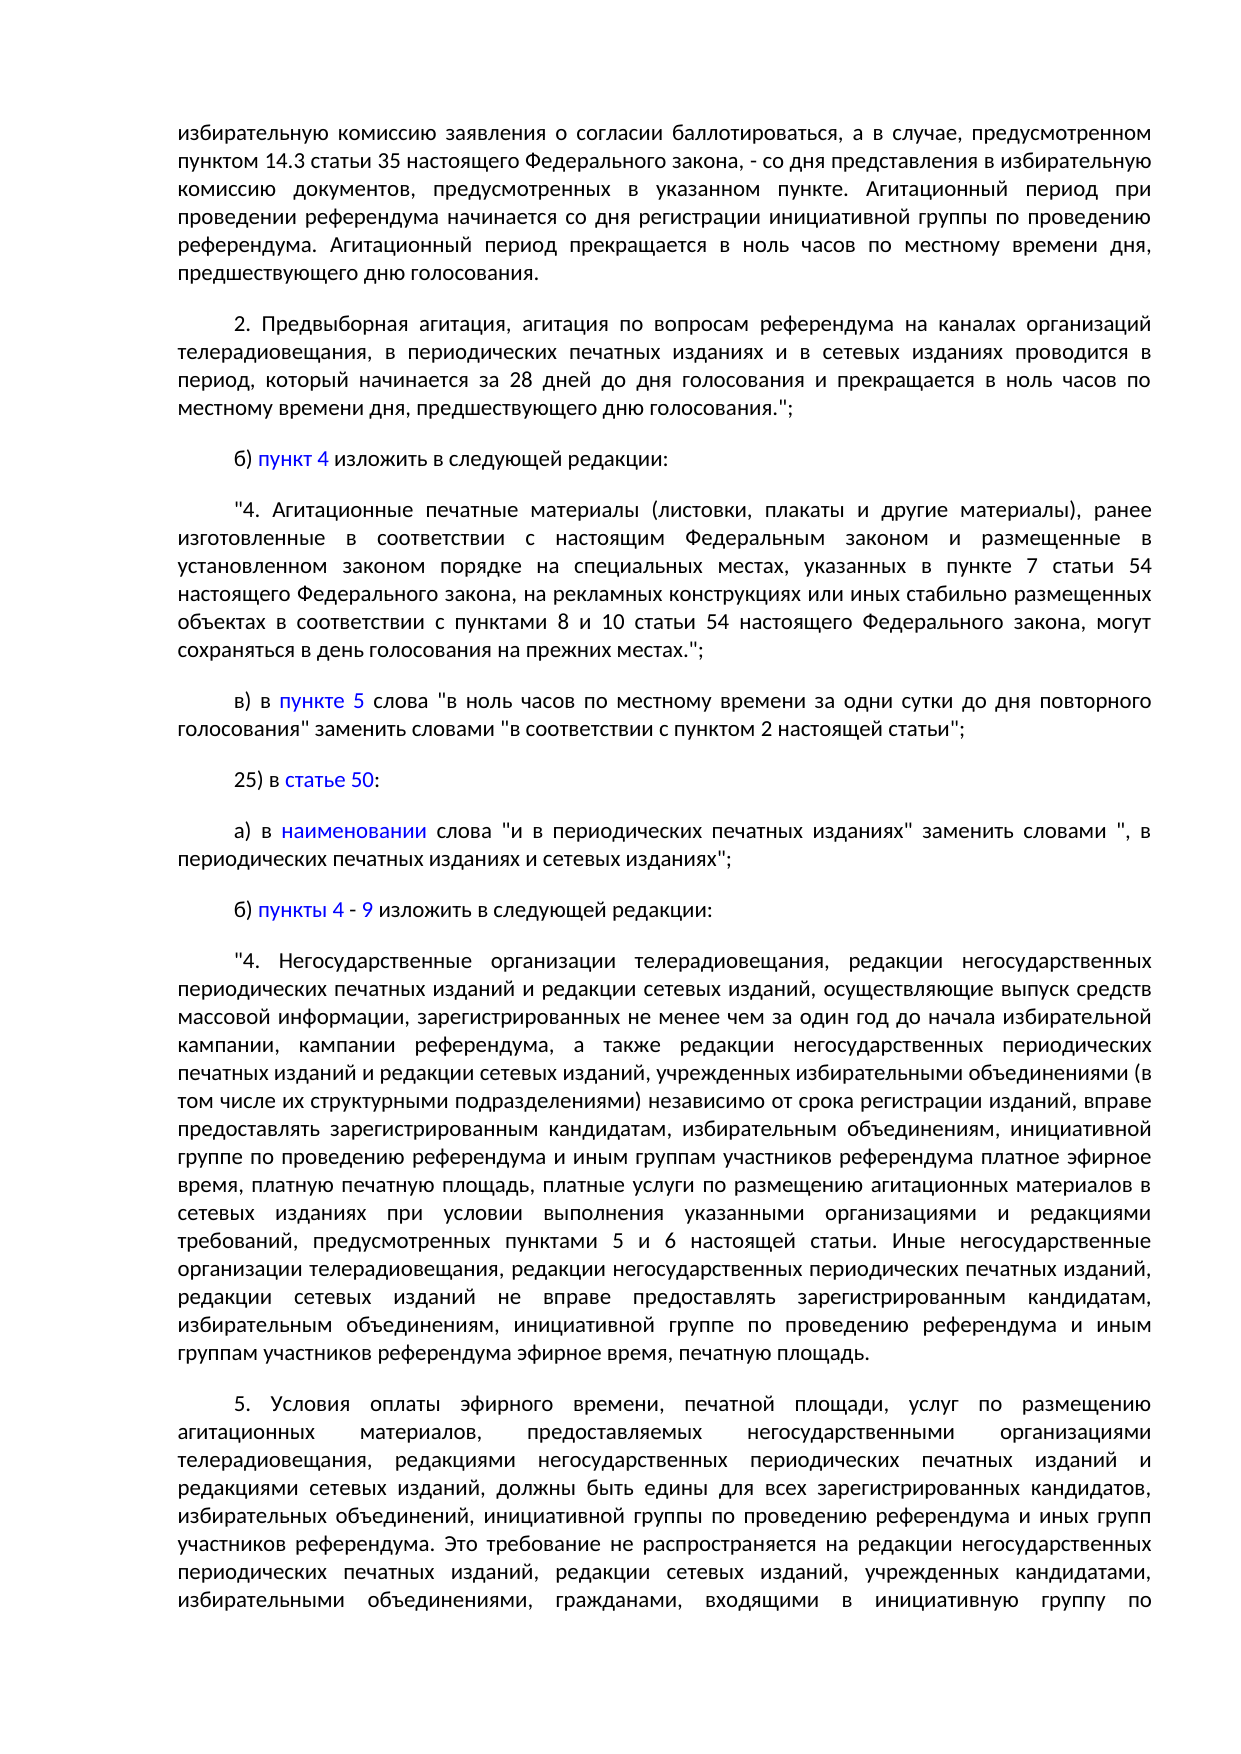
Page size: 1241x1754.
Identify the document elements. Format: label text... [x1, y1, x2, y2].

text "4. Негосударственные организации телерадиовещания, редакции негосударственных периодических печатных изданий и редакции сетевых изданий, осуществляющие выпуск средств массовой информации, зарегистрированных не менее чем за один год до начала избирательной кампании, кампании референдума, а также редакции негосударственных периодических печатных изданий и редакции сетевых изданий, учрежденных избирательными объединениями (в том числе их структурными подразделениями) независимо от срока регистрации изданий, вправе предоставлять зарегистрированным кандидатам, избирательным объединениям, инициативной группе по проведению референдума и иным группам участников референдума платное эфирное время, платную печатную площадь, платные услуги по размещению агитационных материалов в сетевых изданиях при условии выполнения указанными организациями и редакциями требований, предусмотренных пунктами 5 и 6 настоящей статьи. Иные негосударственные организации телерадиовещания, редакции негосударственных периодических печатных изданий, редакции сетевых изданий не вправе предоставлять зарегистрированным кандидатам, избирательным объединениям, инициативной группе по проведению референдума и иным группам участников референдума эфирное время, печатную площадь. [177, 946, 1152, 1366]
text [177, 1389, 1152, 1613]
text б) пункты 4 - 9 изложить в следующей редакции: [177, 895, 1152, 923]
text а) в наименовании слова "и в периодических печатных изданиях" заменить словами ", в периодических печатных изданиях и сетевых изданиях"; [177, 816, 1152, 872]
text "4. Агитационные печатные материалы (листовки, плакаты и другие материалы), ранее изготовленные в соответствии с настоящим Федеральным законом и размещенные в установленном законом порядке на специальных местах, указанных в пункте 7 статьи 54 настоящего Федерального закона, на рекламных конструкциях или иных стабильно размещенных объектах в соответствии с пунктами 8 и 10 статьи 54 настоящего Федерального закона, могут сохраняться в день голосования на прежних местах."; [177, 495, 1152, 663]
text 2. Предвыборная агитация, агитация по вопросам референдума на каналах организаций телерадиовещания, в периодических печатных изданиях и в сетевых изданиях проводится в период, который начинается за 28 дней до дня голосования и прекращается в ноль часов по местному времени дня, предшествующего дню голосования."; [177, 309, 1152, 421]
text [177, 118, 1152, 286]
text в) в пункте 5 слова "в ноль часов по местному времени за одни сутки до дня повторного голосования" заменить словами "в соответствии с пунктом 2 настоящей статьи"; [177, 686, 1152, 742]
text б) пункт 4 изложить в следующей редакции: [177, 444, 1152, 472]
text 25) в статье 50: [177, 765, 1152, 793]
